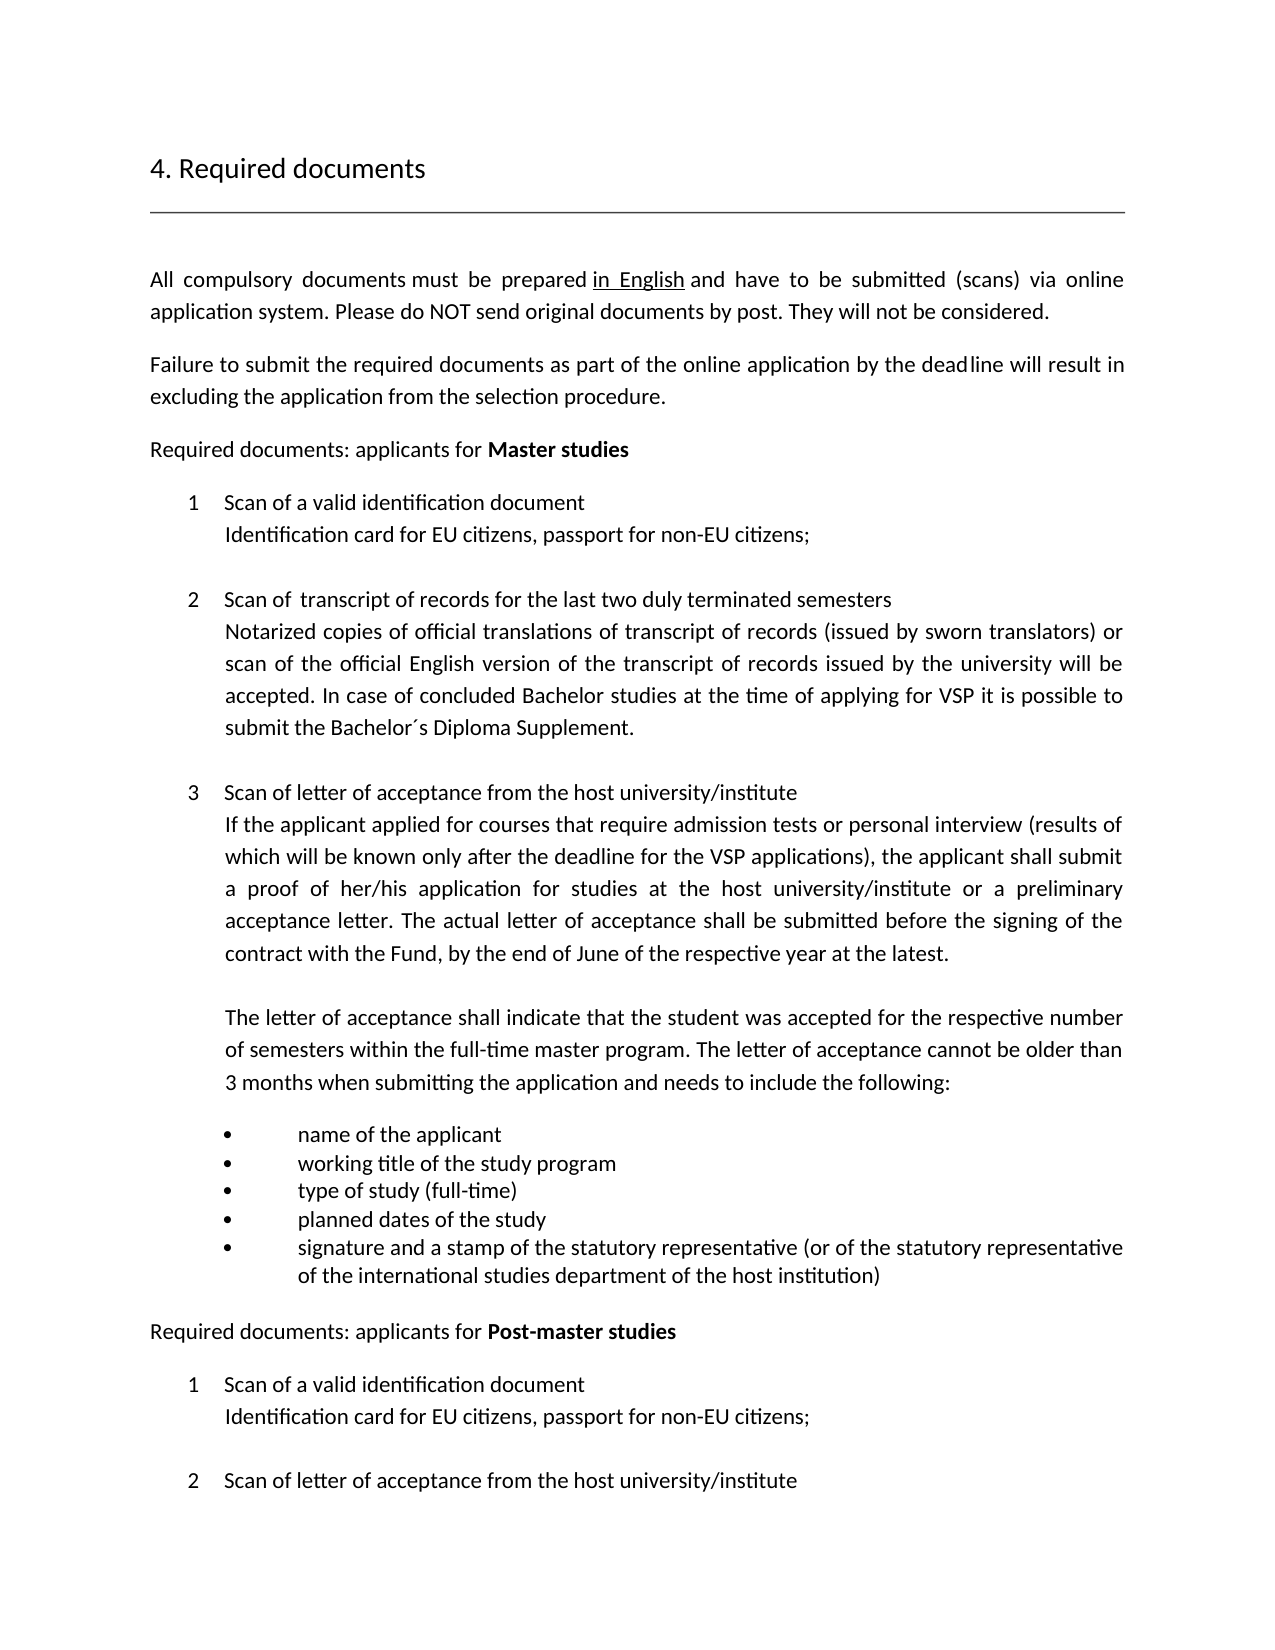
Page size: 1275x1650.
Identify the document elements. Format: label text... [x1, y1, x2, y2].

list type of study (full-time) [224, 1177, 1125, 1205]
list The letter of acceptance shall indicate that the student was accepted for the respective number of semesters within the full-time master program. The letter of acceptance cannot be older than 3 months when submitting the application and needs to include the following: [225, 1003, 1125, 1096]
list name of the applicant [224, 1121, 1125, 1149]
list Scan of a valid identification document [187, 1370, 1125, 1398]
text All compulsory documents must be prepared in English and have to be submitted (scans) via online application system. Please do NOT send original documents by post. They will not be considered. [150, 265, 1125, 325]
list Identification card for EU citizens, passport for non-EU citizens; [225, 1402, 1125, 1430]
list working title of the study program [224, 1149, 1125, 1177]
list Scan of a valid identification document [187, 488, 1125, 516]
list Scan of letter of acceptance from the host university/institute [187, 778, 1125, 806]
text 4. Required documents [150, 150, 1125, 186]
text Failure to submit the required documents as part of the online application by the deadline will result in excluding the application from the selection procedure. [150, 350, 1125, 410]
list Scan of letter of acceptance from the host university/institute [187, 1466, 1125, 1494]
list Identification card for EU citizens, passport for non-EU citizens; [225, 520, 1125, 548]
list If the applicant applied for courses that require admission tests or personal interview (results of which will be known only after the deadline for the VSP applications), the applicant shall submit a proof of her/his application for studies at the host university/institute or a preliminary acceptance letter. The actual letter of acceptance shall be submitted before the signing of the contract with the Fund, by the end of June of the respective year at the latest. [225, 810, 1125, 967]
text Required documents: applicants for Master studies [150, 435, 1125, 463]
text Required documents: applicants for Post-master studies [150, 1317, 1125, 1345]
list planned dates of the study [224, 1205, 1125, 1233]
list Notarized copies of official translations of transcript of records (issued by sworn translators) or scan of the official English version of the transcript of records issued by the university will be accepted. In case of concluded Bachelor studies at the time of applying for VSP it is possible to submit the Bachelor´s Diploma Supplement. [225, 617, 1125, 742]
list Scan of transcript of records for the last two duly terminated semesters [187, 585, 1125, 613]
